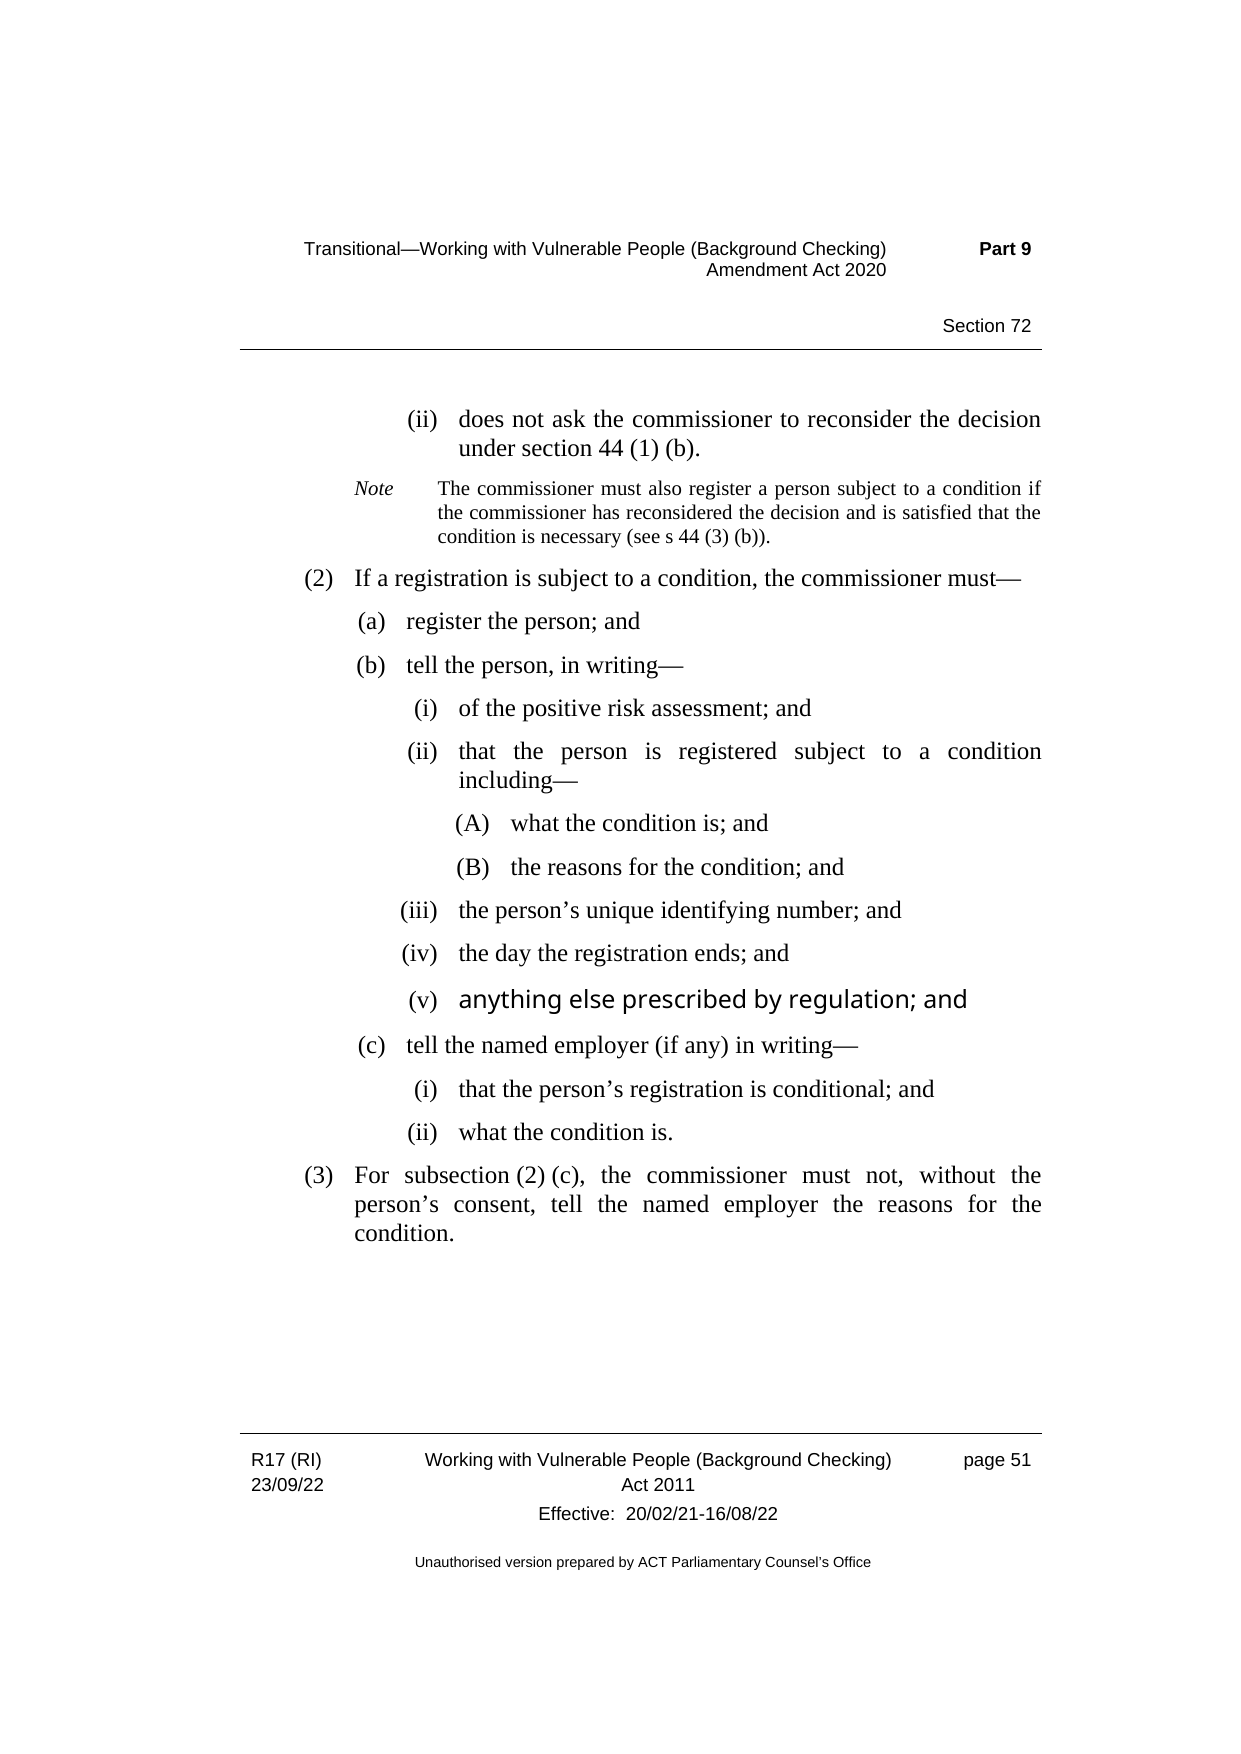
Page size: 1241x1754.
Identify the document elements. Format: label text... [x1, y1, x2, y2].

text (ii) does not ask the commissioner to reconsider the decision under section 44 (1) (b). [239, 404, 1042, 462]
text (iv) the day the registration ends; and [239, 938, 1042, 967]
text Note The commissioner must also register a person subject to a condition if the commissioner has reconsidered the decision and is satisfied that the condition is necessary (see s 44 (3) (b)). [354, 476, 1042, 548]
text (ii) that the person is registered subject to a condition including— [239, 736, 1042, 794]
text (ii) what the condition is. [239, 1117, 1042, 1146]
text (2) If a registration is subject to a condition, the commissioner must— [239, 563, 1042, 592]
text (B) the reasons for the condition; and [239, 852, 1042, 881]
text (A) what the condition is; and [239, 808, 1042, 837]
text (v) anything else prescribed by regulation; and [239, 982, 1042, 1016]
text (3) For subsection (2) (c), the commissioner must not, without the person’s consent, tell the named employer the reasons for the condition. [239, 1160, 1042, 1247]
text (c) tell the named employer (if any) in writing— [239, 1030, 1042, 1059]
text (i) that the person’s registration is conditional; and [239, 1074, 1042, 1102]
text (iii) the person’s unique identifying number; and [239, 895, 1042, 924]
text (b) tell the person, in writing— [239, 650, 1042, 678]
text (i) of the positive risk assessment; and [239, 693, 1042, 722]
text (a) register the person; and [239, 606, 1042, 635]
